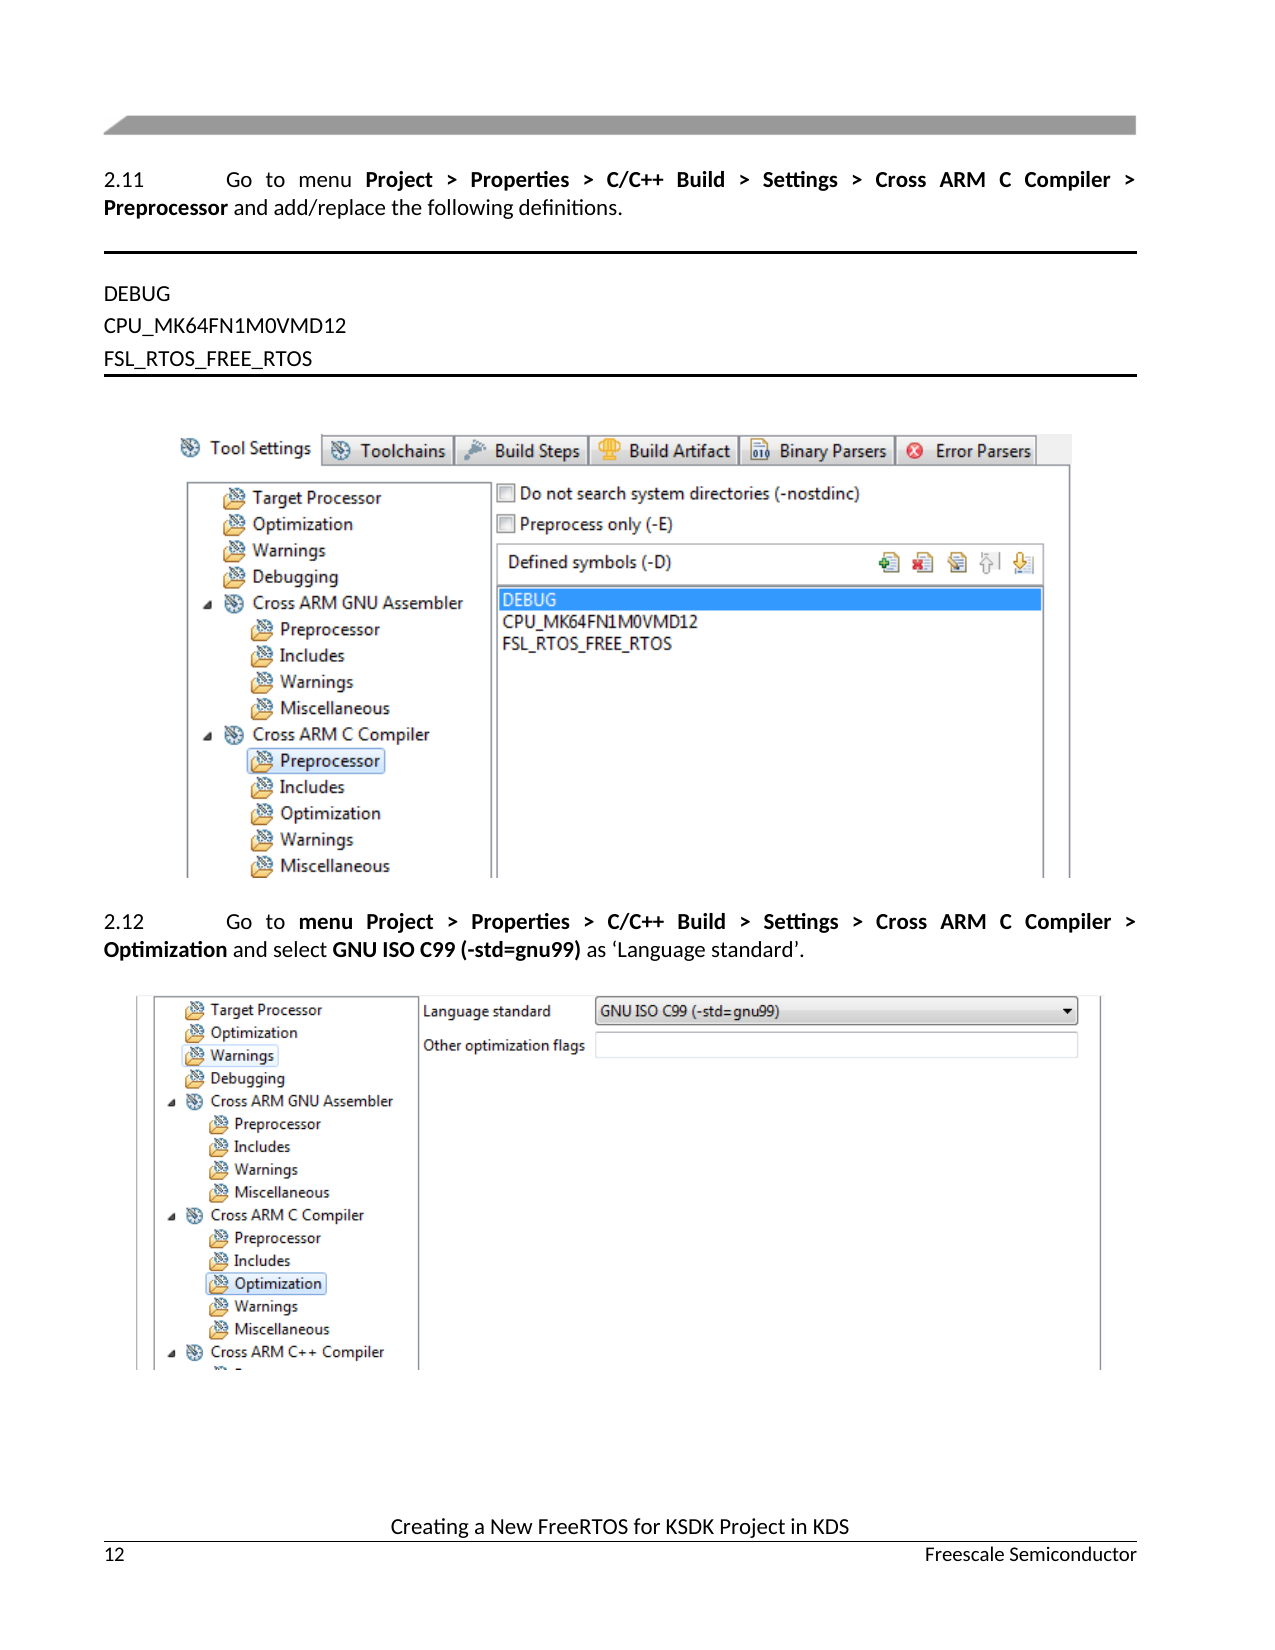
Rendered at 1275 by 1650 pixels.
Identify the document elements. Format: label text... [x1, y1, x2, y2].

picture [168, 434, 1072, 878]
subtitle Go to menu Project > Properties > C/C++ Build > Settings > Cross ARM C Compiler > Preprocessor and add/replace the following definitions. [103, 165, 1137, 221]
text FSL_RTOS_FREE_RTOS [103, 344, 1137, 377]
picture [104, 116, 1136, 135]
subtitle Go to menu Project > Properties > C/C++ Build > Settings > Cross ARM C Compiler > Optimization and select GNU ISO C99 (-std=gnu99) as ‘Language standard’. [103, 907, 1137, 963]
text CPU_MK64FN1M0VMD12 [103, 312, 1137, 339]
text DEBUG [103, 279, 1137, 307]
picture [136, 995, 1105, 1370]
